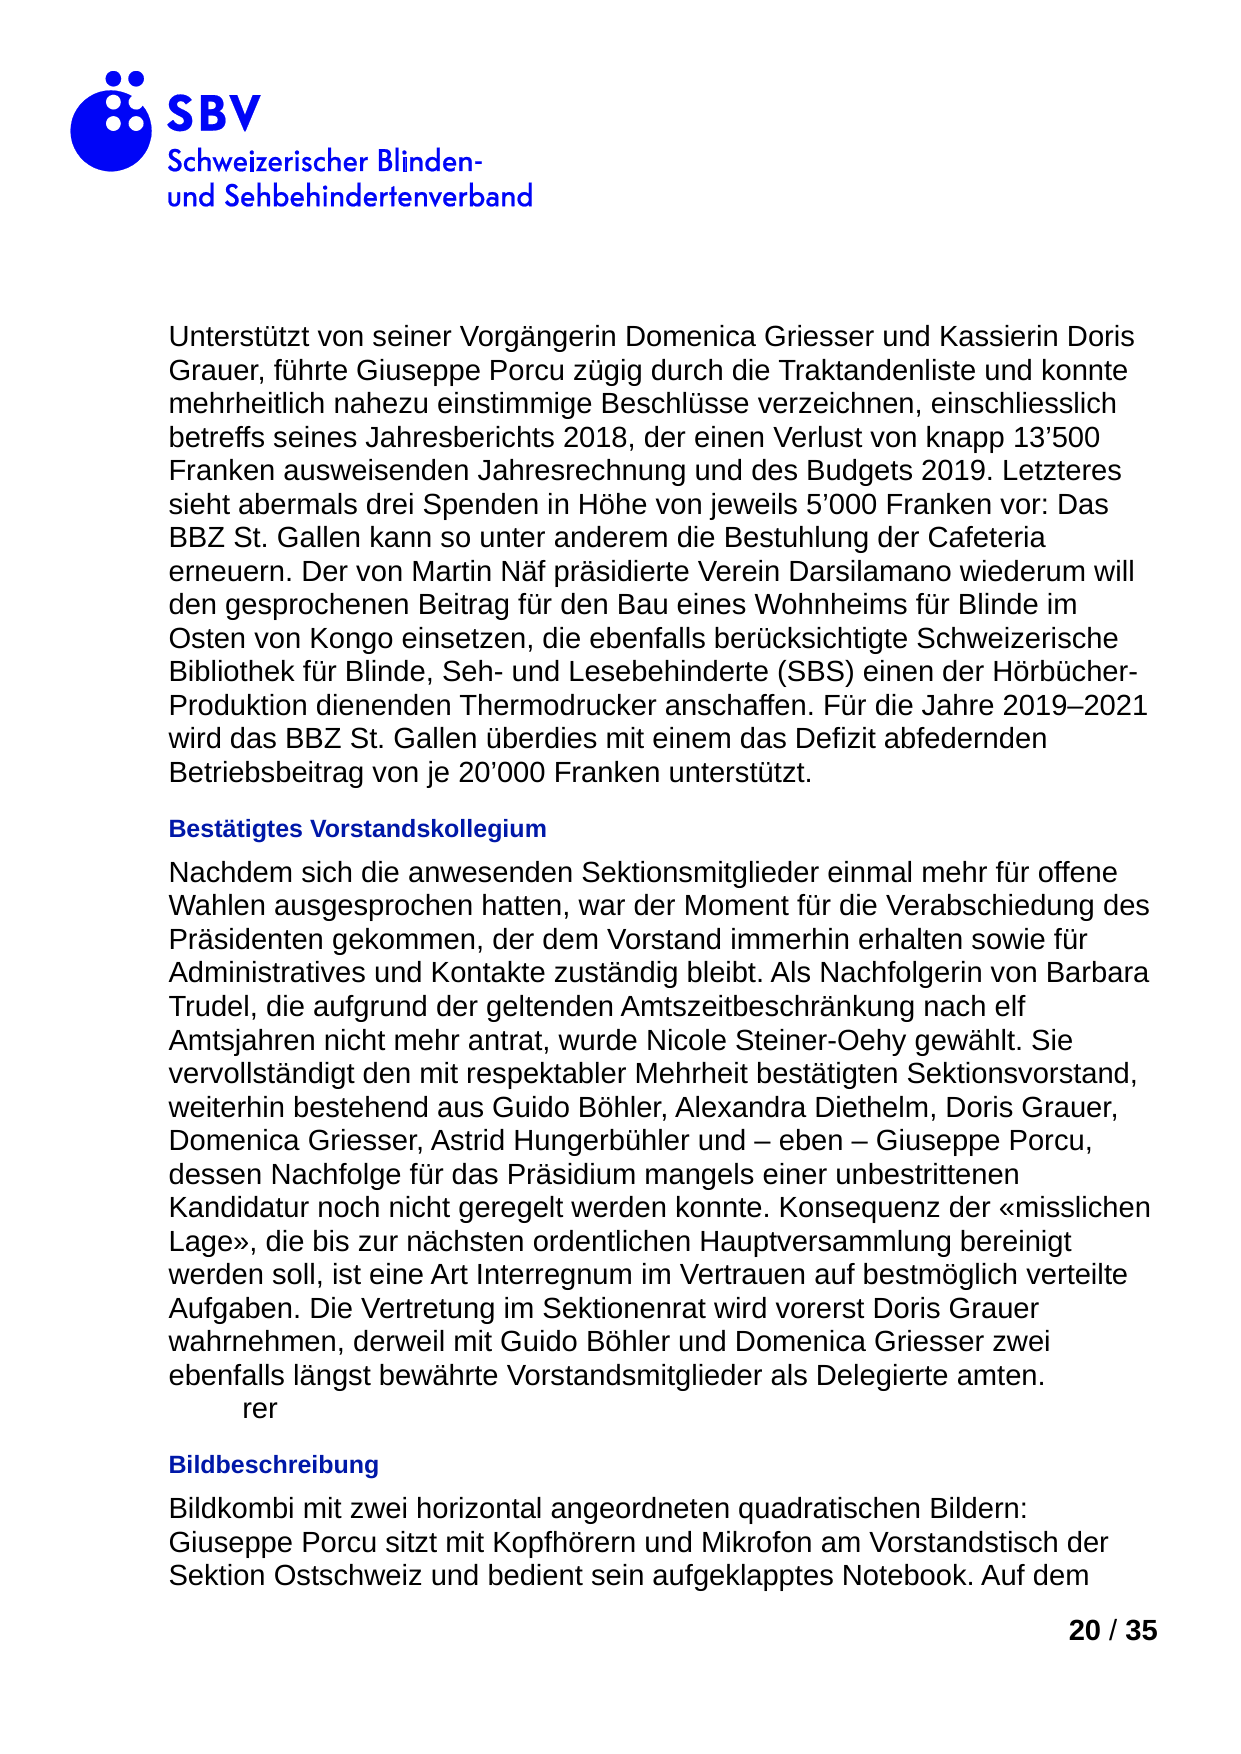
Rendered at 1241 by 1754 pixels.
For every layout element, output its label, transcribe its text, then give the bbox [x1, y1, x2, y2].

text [168, 1491, 1157, 1592]
subtitle Bestätigtes Vorstandskollegium [168, 813, 1157, 842]
text Nachdem sich die anwesenden Sektionsmitglieder einmal mehr für offene Wahlen ausgesprochen hatten, war der Moment für die Verabschiedung des Präsidenten gekommen, der dem Vorstand immerhin erhalten sowie für Administratives und Kontakte zuständig bleibt. Als Nachfolgerin von Barbara Trudel, die aufgrund der geltenden Amtszeitbeschränkung nach elf Amtsjahren nicht mehr antrat, wurde Nicole Steiner-Oehy gewählt. Sie vervollständigt den mit respektabler Mehrheit bestätigten Sektionsvorstand, weiterhin bestehend aus Guido Böhler, Alexandra Diethelm, Doris Grauer, Domenica Griesser, Astrid Hungerbühler und – eben – Giuseppe Porcu, dessen Nachfolge für das Präsidium mangels einer unbestrittenen Kandidatur noch nicht geregelt werden konnte. Konsequenz der «misslichen Lage», die bis zur nächsten ordentlichen Hauptversammlung bereinigt werden soll, ist eine Art Interregnum im Vertrauen auf bestmöglich verteilte Aufgaben. Die Vertretung im Sektionenrat wird vorerst Doris Grauer wahrnehmen, derweil mit Guido Böhler und Domenica Griesser zwei ebenfalls längst bewährte Vorstandsmitglieder als Delegierte amten. [168, 855, 1157, 1391]
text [168, 319, 1157, 788]
text rer [168, 1391, 1157, 1425]
subtitle Bildbeschreibung [168, 1450, 1157, 1479]
